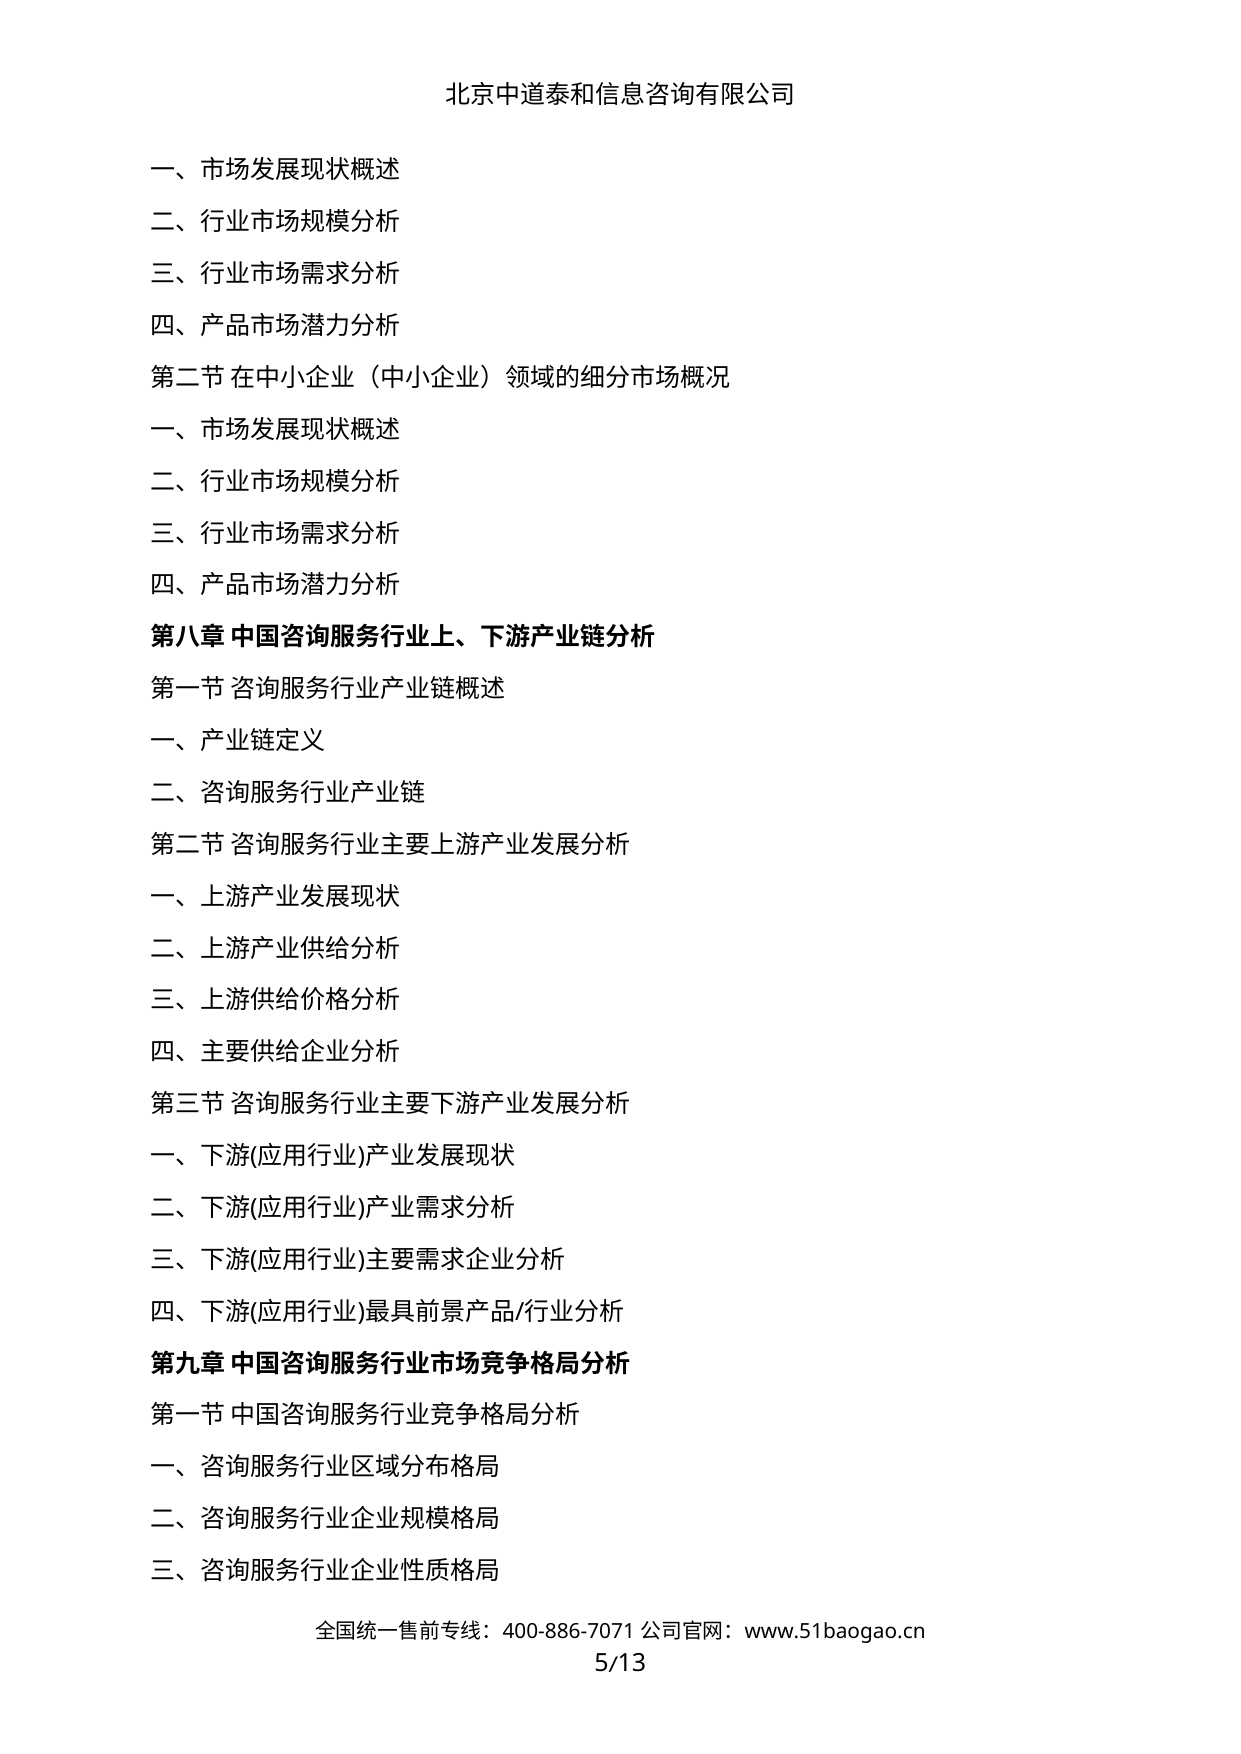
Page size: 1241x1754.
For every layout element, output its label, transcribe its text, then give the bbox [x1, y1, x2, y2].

text 三、行业市场需求分析 [150, 513, 1090, 549]
text 三、下游(应用行业)主要需求企业分析 [150, 1239, 1090, 1276]
text 第二节 在中小企业（中小企业）领域的细分市场概况 [150, 357, 1090, 394]
text 三、上游供给价格分析 [150, 980, 1090, 1016]
text 第一节 中国咨询服务行业竞争格局分析 [150, 1395, 1090, 1431]
text 二、咨询服务行业企业规模格局 [150, 1499, 1090, 1535]
text 四、产品市场潜力分析 [150, 306, 1090, 342]
text 四、主要供给企业分析 [150, 1032, 1090, 1068]
text 二、咨询服务行业产业链 [150, 772, 1090, 809]
text 一、下游(应用行业)产业发展现状 [150, 1136, 1090, 1172]
text 四、产品市场潜力分析 [150, 565, 1090, 601]
text 第九章 中国咨询服务行业市场竞争格局分析 [150, 1343, 1090, 1379]
text 二、行业市场规模分析 [150, 461, 1090, 497]
text 二、下游(应用行业)产业需求分析 [150, 1187, 1090, 1224]
text 一、产业链定义 [150, 721, 1090, 757]
text 一、咨询服务行业区域分布格局 [150, 1447, 1090, 1483]
text 三、行业市场需求分析 [150, 254, 1090, 290]
text 三、咨询服务行业企业性质格局 [150, 1551, 1090, 1587]
text 一、市场发展现状概述 [150, 409, 1090, 446]
text 四、下游(应用行业)最具前景产品/行业分析 [150, 1291, 1090, 1327]
text 一、上游产业发展现状 [150, 876, 1090, 912]
text 第八章 中国咨询服务行业上、下游产业链分析 [150, 617, 1090, 653]
text 二、上游产业供给分析 [150, 928, 1090, 964]
text 第一节 咨询服务行业产业链概述 [150, 669, 1090, 705]
text 一、市场发展现状概述 [150, 150, 1090, 186]
text 第三节 咨询服务行业主要下游产业发展分析 [150, 1084, 1090, 1120]
text 第二节 咨询服务行业主要上游产业发展分析 [150, 824, 1090, 861]
text 二、行业市场规模分析 [150, 202, 1090, 238]
